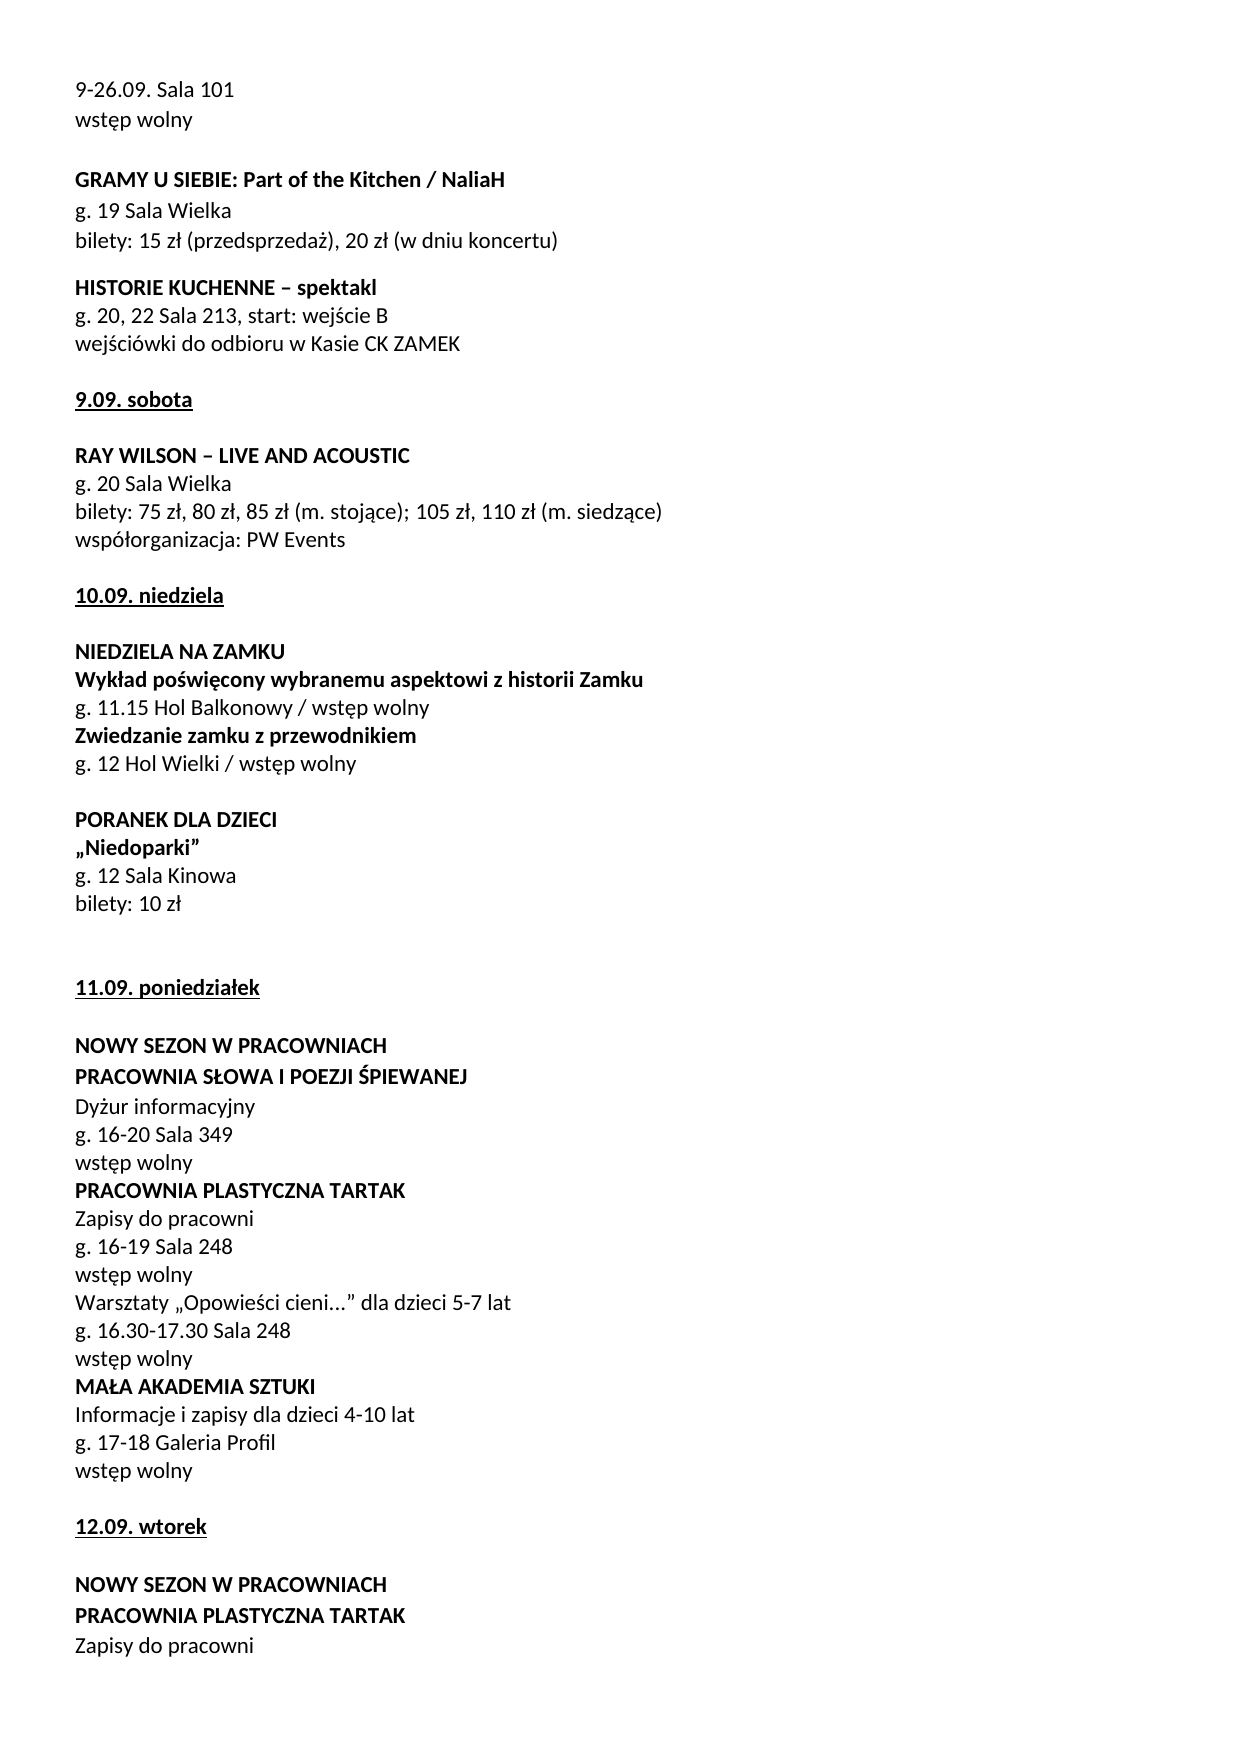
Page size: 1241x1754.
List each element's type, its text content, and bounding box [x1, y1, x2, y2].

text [75, 75, 1165, 254]
text 9.09. sobota [75, 385, 1165, 441]
text Dyżur informacyjny g. 16-20 Sala 349 wstęp wolny PRACOWNIA PLASTYCZNA TARTAK Zapisy do pracowni g. 16-19 Sala 248 wstęp wolny Warsztaty „Opowieści cieni...” dla dzieci 5-7 lat g. 16.30-17.30 Sala 248 wstęp wolny MAŁA AKADEMIA SZTUKI Informacje i zapisy dla dzieci 4-10 lat g. 17-18 Galeria Profil wstęp wolny [75, 1092, 1165, 1512]
text 12.09. wtorek [75, 1512, 1165, 1540]
text Zwiedzanie zamku z przewodnikiem g. 12 Hol Wielki / wstęp wolny [75, 721, 1165, 777]
text NOWY SEZON W PRACOWNIACH PRACOWNIA SŁOWA I POEZJI ŚPIEWANEJ [75, 1001, 1165, 1090]
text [75, 1540, 1165, 1659]
text 11.09. poniedziałek [75, 973, 1165, 1001]
text PORANEK DLA DZIECI „Niedoparki” g. 12 Sala Kinowa bilety: 10 zł [75, 777, 1165, 973]
text HISTORIE KUCHENNE ‒ spektakl g. 20, 22 Sala 213, start: wejście B wejściówki do odbioru w Kasie CK ZAMEK [75, 273, 1165, 385]
text Wykład poświęcony wybranemu aspektowi z historii Zamku g. 11.15 Hol Balkonowy / wstęp wolny [75, 665, 1165, 721]
text 10.09. niedziela NIEDZIELA NA ZAMKU [75, 581, 1165, 665]
text RAY WILSON ‒ LIVE AND ACOUSTIC g. 20 Sala Wielka bilety: 75 zł, 80 zł, 85 zł (m. stojące); 105 zł, 110 zł (m. siedzące) współorganizacja: PW Events [75, 441, 1165, 581]
